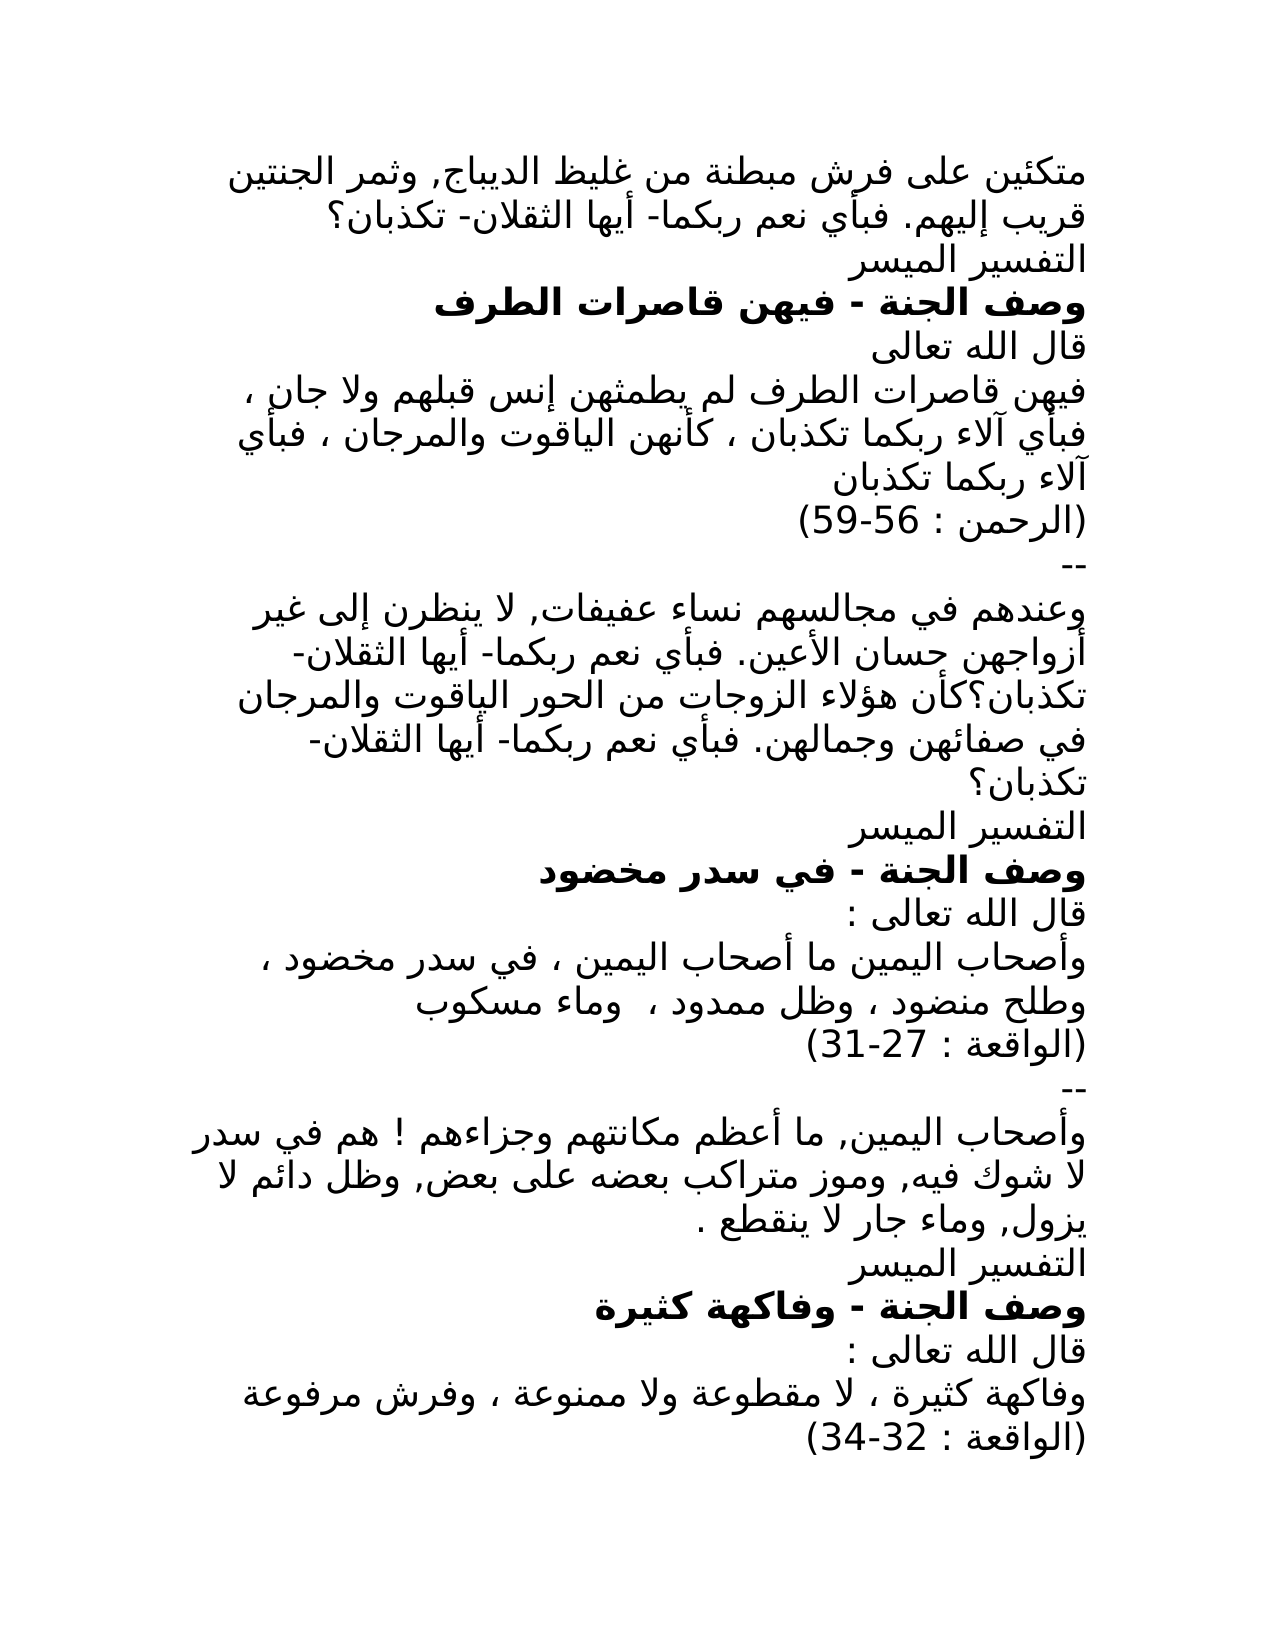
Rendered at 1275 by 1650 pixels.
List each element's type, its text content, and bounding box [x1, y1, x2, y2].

text وصف الجنة - فيهن قاصرات الطرف [187, 281, 1087, 324]
text وصف الجنة - في سدر مخضود [187, 848, 1087, 892]
text وفاكهة كثيرة ، لا مقطوعة ولا ممنوعة ، وفرش مرفوعة [187, 1372, 1087, 1416]
text التفسير الميسر [187, 237, 1087, 281]
text وعندهم في مجالسهم نساء عفيفات, لا ينظرن إلى غير أزواجهن حسان الأعين. فبأي نعم ربكما- أيها الثقلان- تكذبان؟كأن هؤلاء الزوجات من الحور الياقوت والمرجان في صفائهن وجمالهن. فبأي نعم ربكما- أيها الثقلان- تكذبان؟ [187, 586, 1087, 805]
text التفسير الميسر [187, 1241, 1087, 1285]
text قال الله تعالى : [187, 892, 1087, 936]
text قال الله تعالى [187, 324, 1087, 368]
text -- [187, 1067, 1087, 1110]
text فيهن قاصرات الطرف لم يطمثهن إنس قبلهم ولا جان ، فبأي آلاء ربكما تكذبان ، كأنهن الياقوت والمرجان ، فبأي آلاء ربكما تكذبان [187, 368, 1087, 499]
text (الرحمن : 56-59) [187, 499, 1087, 543]
text (الواقعة : 32-34) [187, 1416, 1087, 1459]
text متكئين على فرش مبطنة من غليظ الديباج, وثمر الجنتين قريب إليهم. فبأي نعم ربكما- أيها الثقلان- تكذبان؟ [187, 150, 1087, 237]
text وأصحاب اليمين ما أصحاب اليمين ، في سدر مخضود ، وطلح منضود ، وظل ممدود ، وماء مسكوب [187, 936, 1087, 1023]
text -- [187, 543, 1087, 586]
text وأصحاب اليمين, ما أعظم مكانتهم وجزاءهم ! هم في سدر لا شوك فيه, وموز متراكب بعضه على بعض, وظل دائم لا يزول, وماء جار لا ينقطع . [187, 1110, 1087, 1241]
text قال الله تعالى : [187, 1328, 1087, 1372]
text وصف الجنة - وفاكهة كثيرة [187, 1285, 1087, 1328]
text (الواقعة : 27-31) [187, 1023, 1087, 1067]
text التفسير الميسر [187, 805, 1087, 848]
